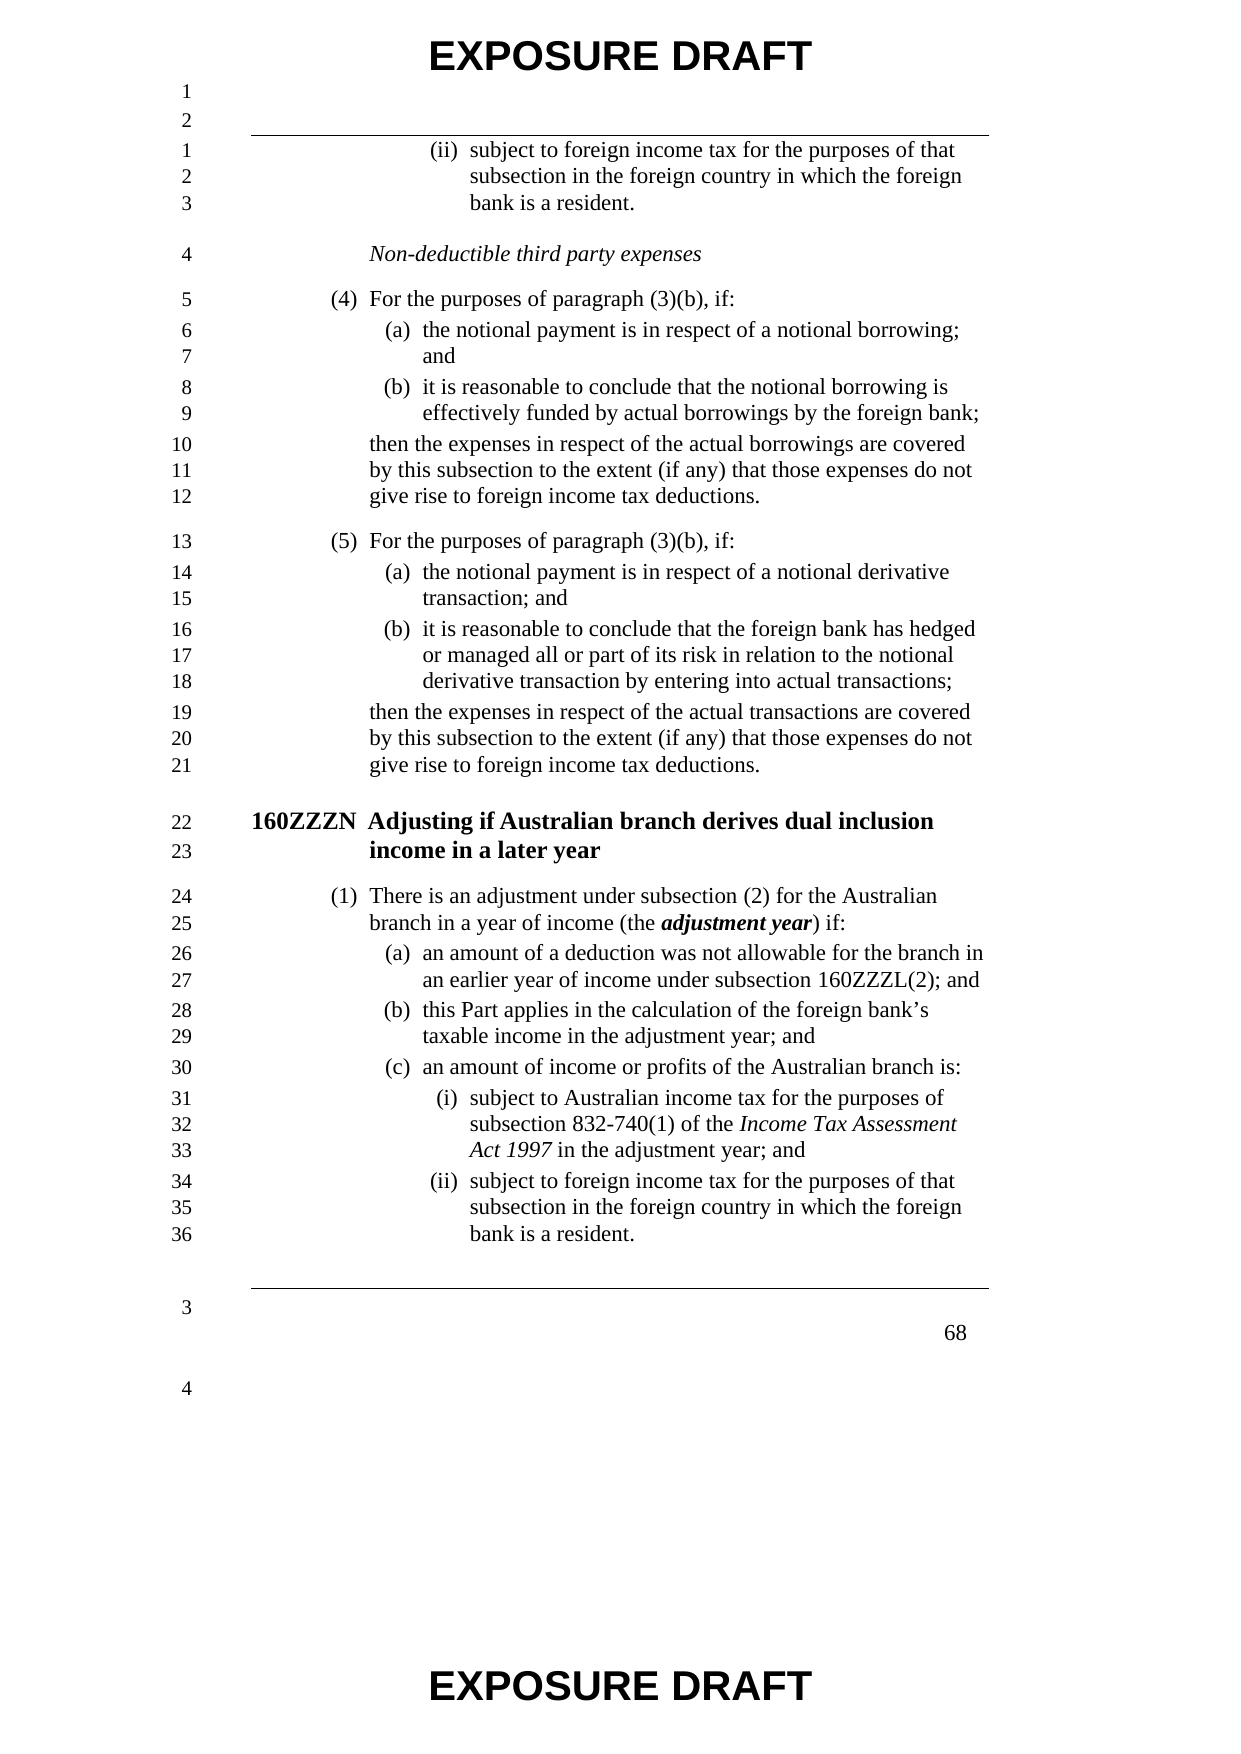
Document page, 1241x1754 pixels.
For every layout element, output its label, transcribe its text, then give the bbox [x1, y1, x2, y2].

text then the expenses in respect of the actual borrowings are covered by this subsection to the extent (if any) that those expenses do not give rise to foreign income tax deductions. [369, 429, 989, 509]
text (b) this Part applies in the calculation of the foreign bank’s taxable income in the adjustment year; and [251, 996, 989, 1049]
text (4) For the purposes of paragraph (3)(b), if: [251, 285, 989, 312]
text (ii) subject to foreign income tax for the purposes of that subsection in the foreign country in which the foreign bank is a resident. [251, 136, 989, 215]
text (i) subject to Australian income tax for the purposes of subsection 832-740(1) of the Income Tax Assessment Act 1997 in the adjustment year; and [251, 1084, 989, 1163]
text (1) There is an adjustment under subsection (2) for the Australian branch in a year of income (the adjustment year) if: [251, 882, 989, 935]
text (5) For the purposes of paragraph (3)(b), if: [251, 527, 989, 554]
text Non-deductible third party expenses [369, 240, 989, 267]
text (a) an amount of a deduction was not allowable for the branch in an earlier year of income under subsection 160ZZZL(2); and [251, 939, 989, 992]
text (ii) subject to foreign income tax for the purposes of that subsection in the foreign country in which the foreign bank is a resident. [251, 1167, 989, 1246]
text then the expenses in respect of the actual transactions are covered by this subsection to the extent (if any) that those expenses do not give rise to foreign income tax deductions. [369, 698, 989, 777]
text 160ZZZN Adjusting if Australian branch derives dual inclusion income in a later year [251, 806, 989, 864]
text (b) it is reasonable to conclude that the notional borrowing is effectively funded by actual borrowings by the foreign bank; [251, 373, 989, 425]
text (b) it is reasonable to conclude that the foreign bank has hedged or managed all or part of its risk in relation to the notional derivative transaction by entering into actual transactions; [251, 615, 989, 694]
text (a) the notional payment is in respect of a notional borrowing; and [251, 316, 989, 368]
text (c) an amount of income or profits of the Australian branch is: [251, 1053, 989, 1079]
text (a) the notional payment is in respect of a notional derivative transaction; and [251, 558, 989, 611]
